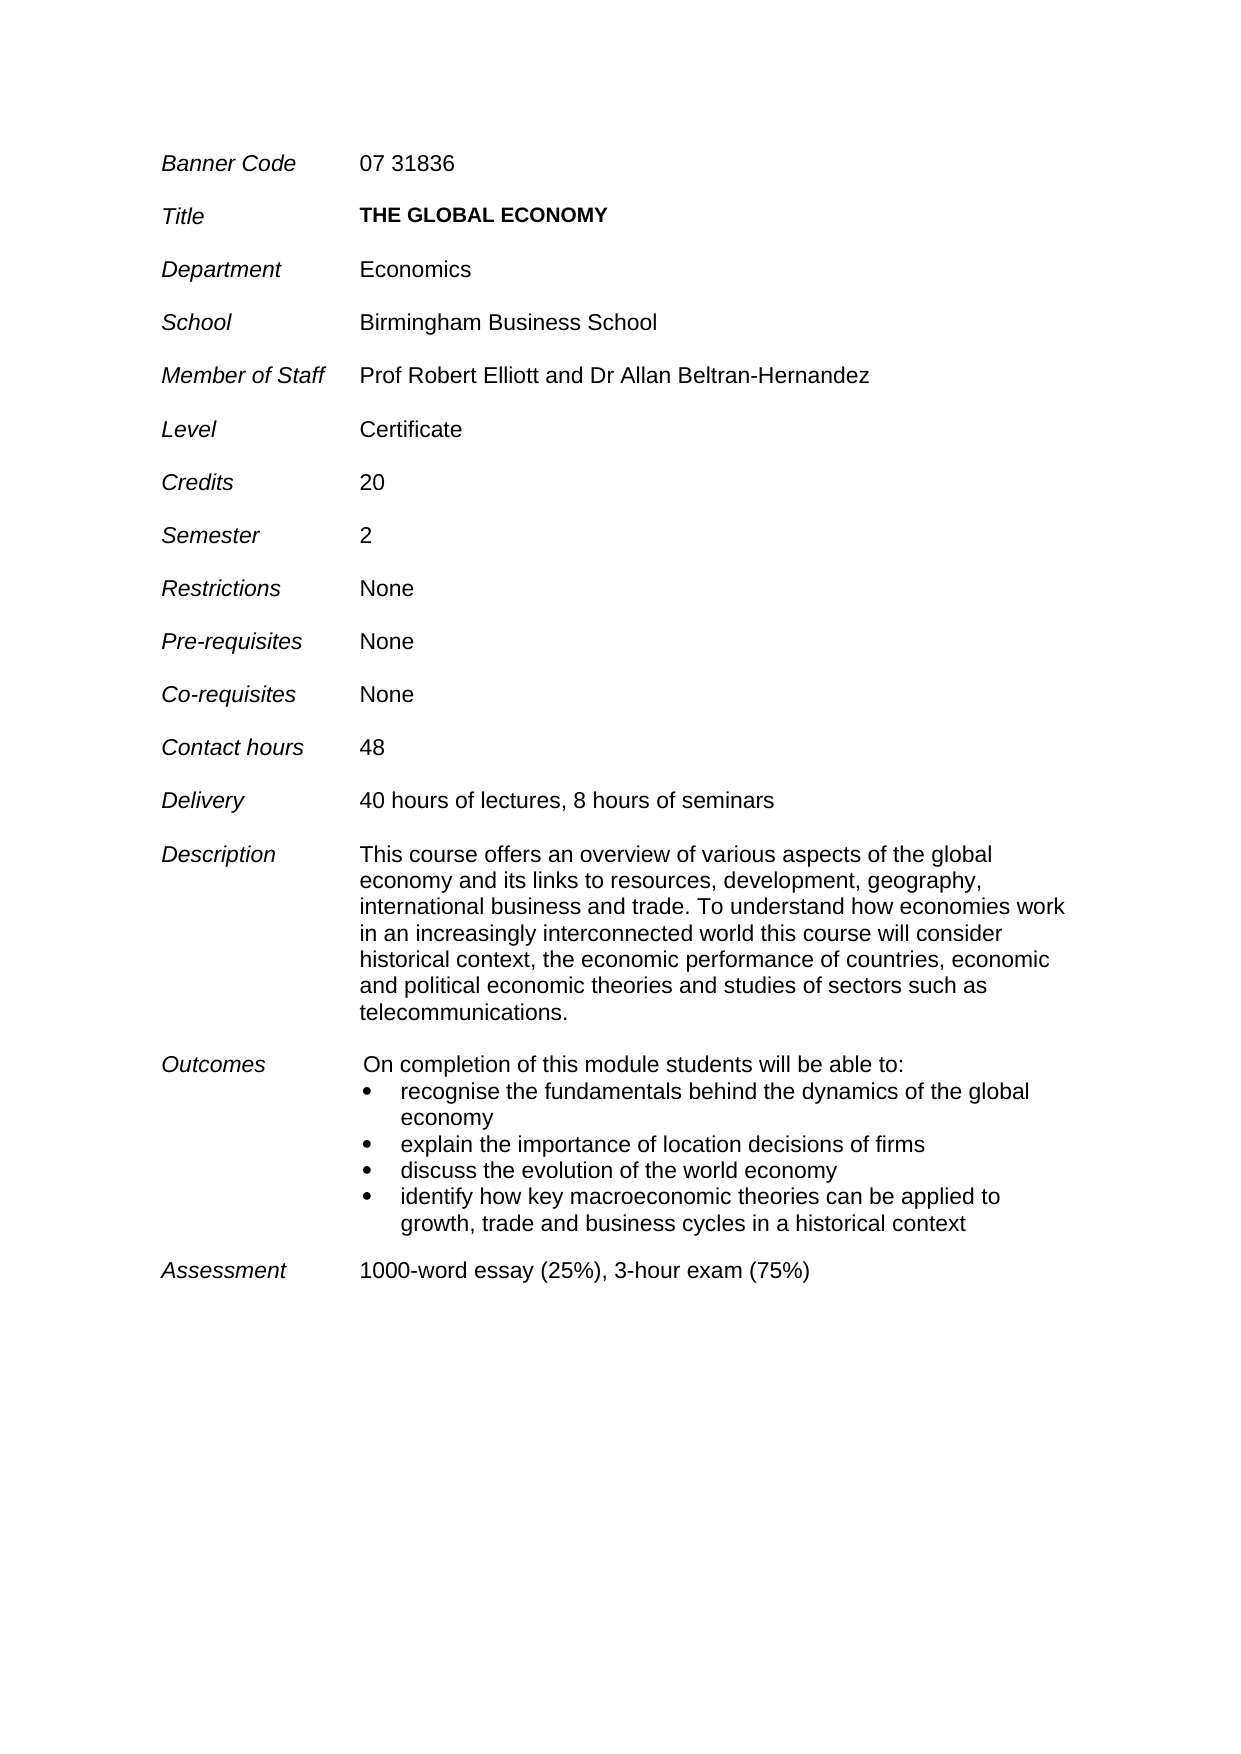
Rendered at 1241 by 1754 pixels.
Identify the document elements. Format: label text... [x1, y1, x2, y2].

table_header 07 31836 [348, 150, 1090, 203]
table_cell None [348, 575, 1090, 628]
table_cell 2 [348, 522, 1090, 575]
table_cell Birmingham Business School [348, 309, 1090, 362]
table_cell Co-requisites [150, 681, 348, 734]
table_cell 20 [348, 469, 1090, 522]
table_cell Pre-requisites [150, 628, 348, 681]
table_cell Semester [150, 522, 348, 575]
table_cell None [348, 681, 1090, 734]
table_cell Department [150, 256, 348, 309]
table_cell Delivery [150, 788, 348, 841]
table_cell Outcomes [150, 1051, 348, 1257]
table_cell School [150, 309, 348, 362]
table_cell Restrictions [150, 575, 348, 628]
table_cell 40 hours of lectures, 8 hours of seminars [348, 788, 1090, 841]
table_cell Certificate [348, 416, 1090, 469]
table_cell Economics [348, 256, 1090, 309]
table_cell Contact hours [150, 734, 348, 787]
table_cell None [348, 628, 1090, 681]
table_cell THE GLOBAL ECONOMY [348, 203, 1090, 256]
table_cell 48 [348, 734, 1090, 787]
table_cell On completion of this module students will be able to: recognise the fundamentals behind the dynamics of the global economy explain the importance of location decisions of firms discuss the evolution of the world economy identify how key macroeconomic theories can be applied to growth, trade and business cycles in a historical context [348, 1051, 1090, 1257]
table_cell Credits [150, 469, 348, 522]
table_cell Description [150, 841, 348, 1051]
table_header Banner Code [150, 150, 348, 203]
table_cell Assessment [150, 1258, 348, 1311]
table_cell Level [150, 416, 348, 469]
table_cell Prof Robert Elliott and Dr Allan Beltran-Hernandez [348, 363, 1090, 416]
table_cell Title [150, 203, 348, 256]
table_cell Member of Staff [150, 363, 348, 416]
table_cell This course offers an overview of various aspects of the global economy and its links to resources, development, geography, international business and trade. To understand how economies work in an increasingly interconnected world this course will consider historical context, the economic performance of countries, economic and political economic theories and studies of sectors such as telecommunications. [348, 841, 1090, 1051]
table_cell 1000-word essay (25%), 3-hour exam (75%) [348, 1258, 1090, 1311]
